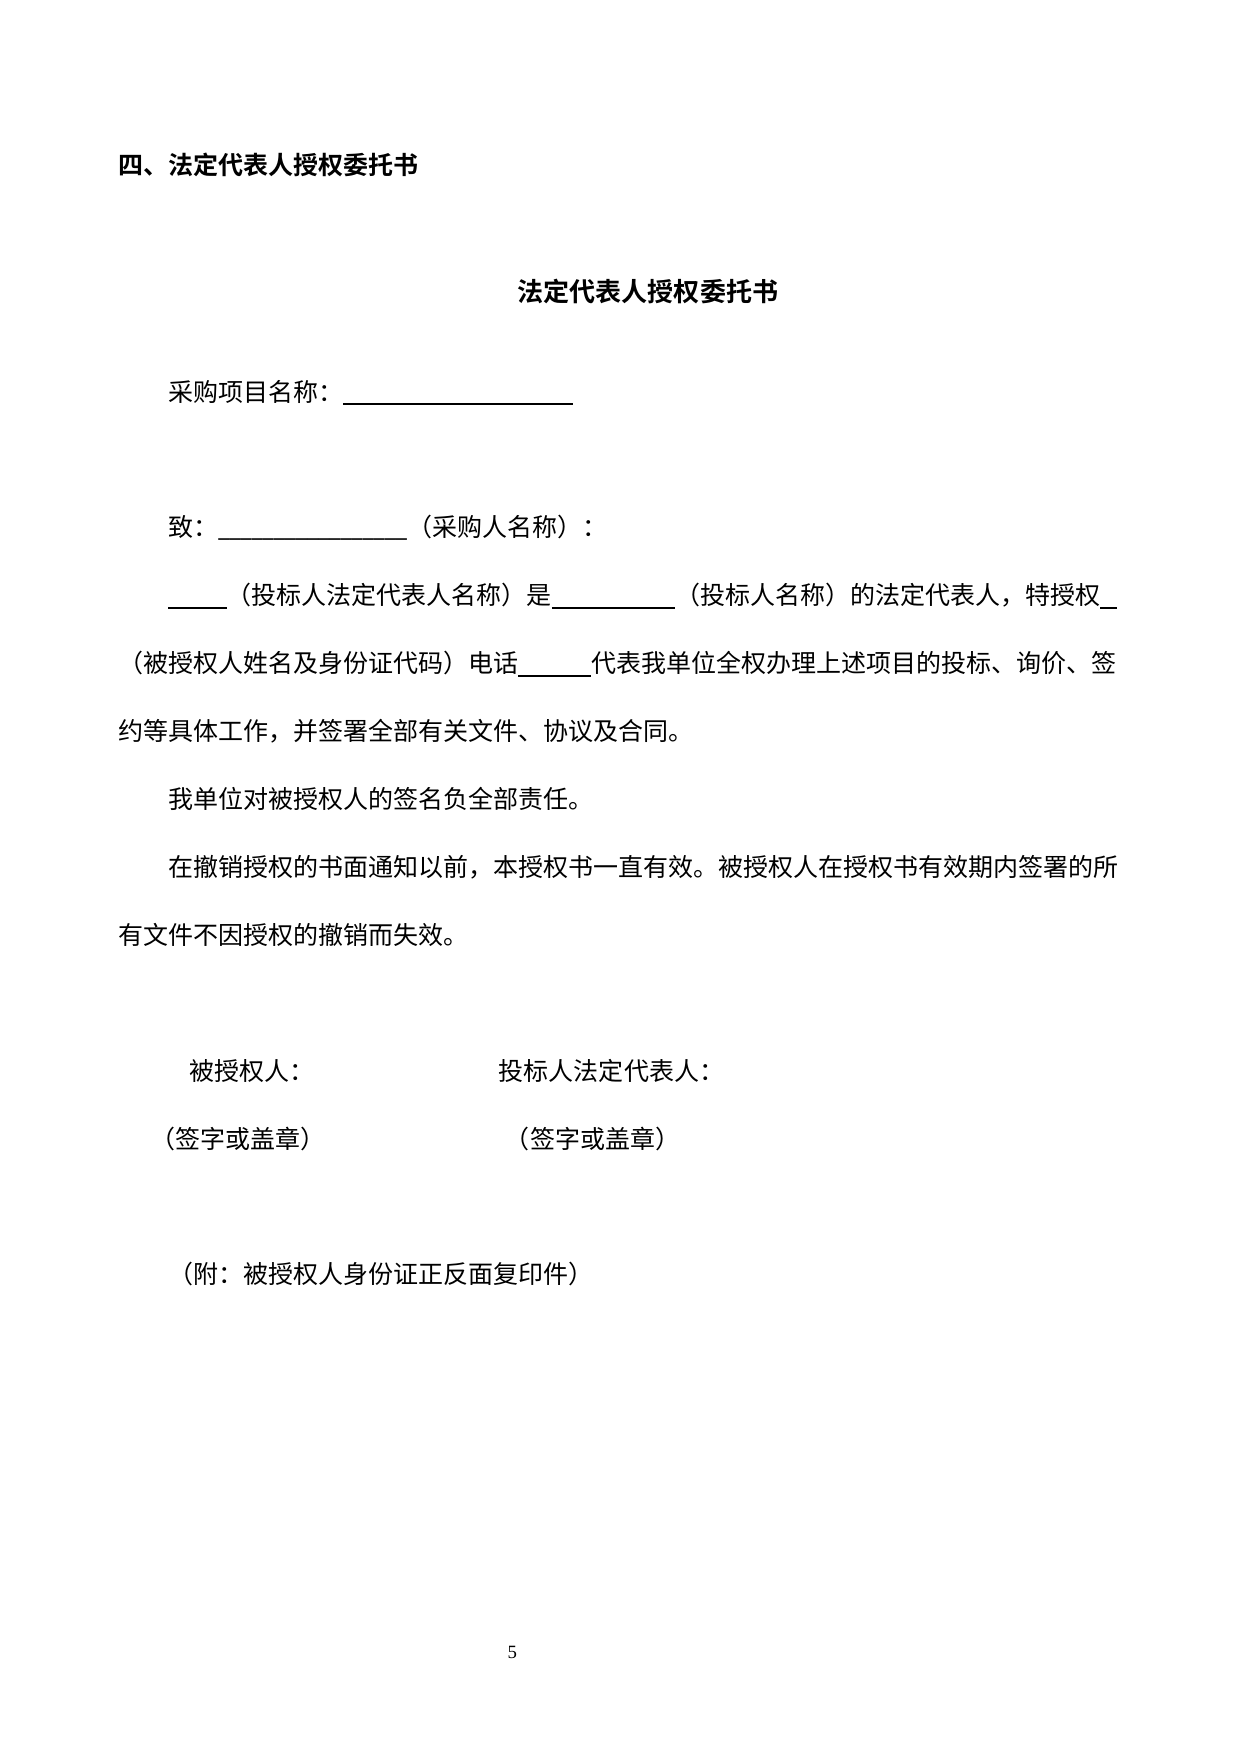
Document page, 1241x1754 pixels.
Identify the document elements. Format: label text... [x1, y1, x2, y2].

subtitle 法定代表人授权委托书 [118, 256, 1122, 324]
text 采购项目名称： [118, 356, 1122, 424]
text （投标人法定代表人名称）是 （投标人名称）的法定代表人，特授权 （被授权人姓名及身份证代码）电话 代表我单位全权办理上述项目的投标、询价、签约等具体工作，并签署全部有关文件、协议及合同。 [118, 560, 1122, 764]
text 被授权人： 投标人法定代表人： [168, 1035, 1122, 1103]
text （附：被授权人身份证正反面复印件） [118, 1239, 1122, 1307]
text 在撤销授权的书面通知以前，本授权书一直有效。被授权人在授权书有效期内签署的所有文件不因授权的撤销而失效。 [118, 832, 1122, 967]
text （签字或盖章） （签字或盖章） [118, 1103, 1122, 1171]
text 四、法定代表人授权委托书 [118, 130, 1122, 198]
text 我单位对被授权人的签名负全部责任。 [118, 764, 1122, 832]
text 致：_________________（采购人名称）： [118, 492, 1122, 560]
